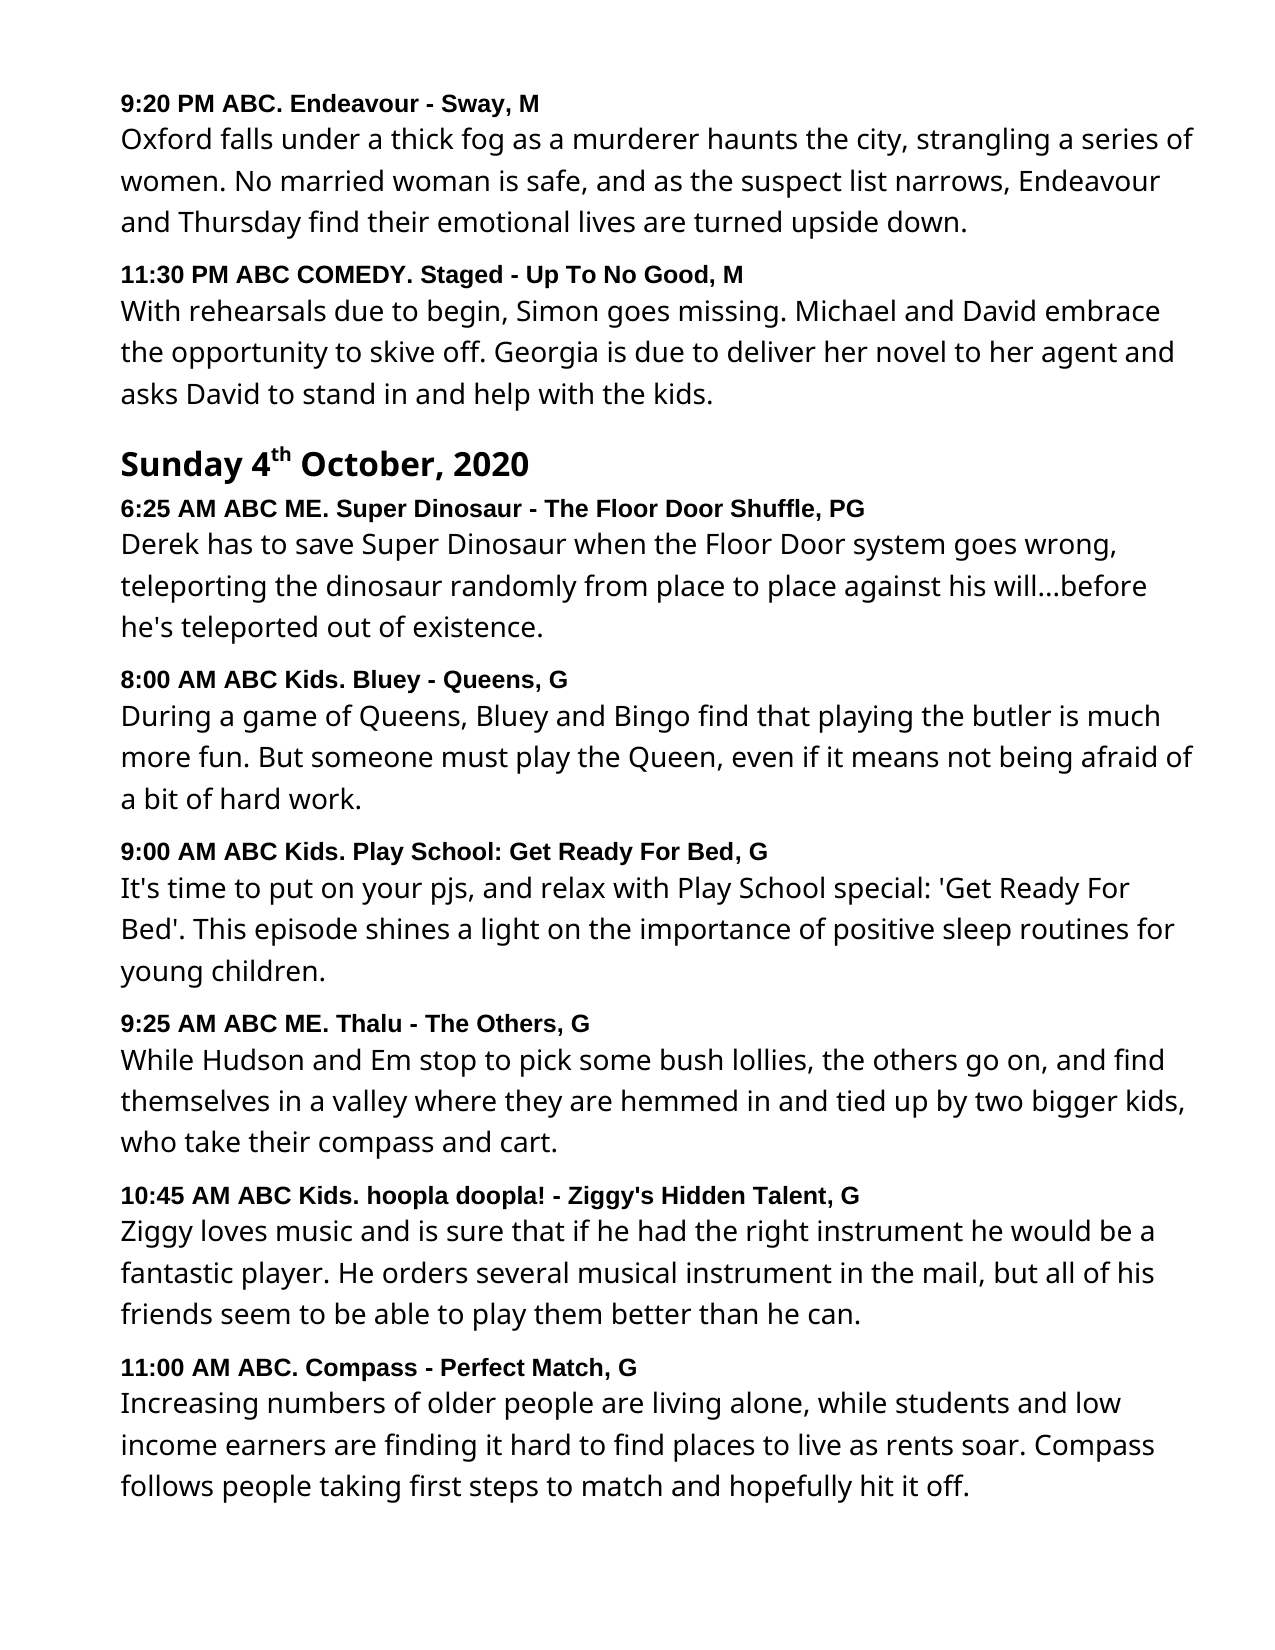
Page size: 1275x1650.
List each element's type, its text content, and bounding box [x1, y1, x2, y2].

subtitle 9:25 AM ABC ME. Thalu - The Others, G [120, 1009, 1198, 1038]
text During a game of Queens, Bluey and Bingo find that playing the butler is much more fun. But someone must play the Queen, even if it means not being afraid of a bit of hard work. [120, 696, 1198, 817]
text Increasing numbers of older people are living alone, while students and low income earners are finding it hard to find places to live as rents soar. Compass follows people taking first steps to match and hopefully hit it off. [120, 1383, 1198, 1504]
text It's time to put on your pjs, and relax with Play School special: 'Get Ready For Bed'. This episode shines a light on the importance of positive sleep routines for young children. [120, 868, 1198, 989]
subtitle Sunday 4th October, 2020 [120, 441, 1198, 486]
text With rehearsals due to begin, Simon goes missing. Michael and David embrace the opportunity to skive off. Georgia is due to deliver her novel to her agent and asks David to stand in and help with the kids. [120, 291, 1198, 412]
text Oxford falls under a thick fog as a murderer haunts the city, strangling a series of women. No married woman is safe, and as the suspect list narrows, Endeavour and Thursday find their emotional lives are turned upside down. [120, 120, 1198, 241]
subtitle 9:00 AM ABC Kids. Play School: Get Ready For Bed, G [120, 837, 1198, 866]
subtitle 8:00 AM ABC Kids. Bluey - Queens, G [120, 665, 1198, 694]
subtitle 9:20 PM ABC. Endeavour - Sway, M [120, 89, 1198, 117]
subtitle 10:45 AM ABC Kids. hoopla doopla! - Ziggy's Hidden Talent, G [120, 1181, 1198, 1209]
text While Hudson and Em stop to pick some bush lollies, the others go on, and find themselves in a valley where they are hemmed in and tied up by two bigger kids, who take their compass and cart. [120, 1040, 1198, 1161]
subtitle 6:25 AM ABC ME. Super Dinosaur - The Floor Door Shuffle, PG [120, 494, 1198, 522]
text Derek has to save Super Dinosaur when the Floor Door system goes wrong, teleporting the dinosaur randomly from place to place against his will...before he's teleported out of existence. [120, 525, 1198, 646]
subtitle 11:30 PM ABC COMEDY. Staged - Up To No Good, M [120, 260, 1198, 289]
subtitle 11:00 AM ABC. Compass - Perfect Match, G [120, 1352, 1198, 1381]
text Ziggy loves music and is sure that if he had the right instrument he would be a fantastic player. He orders several musical instrument in the mail, but all of his friends seem to be able to play them better than he can. [120, 1212, 1198, 1333]
